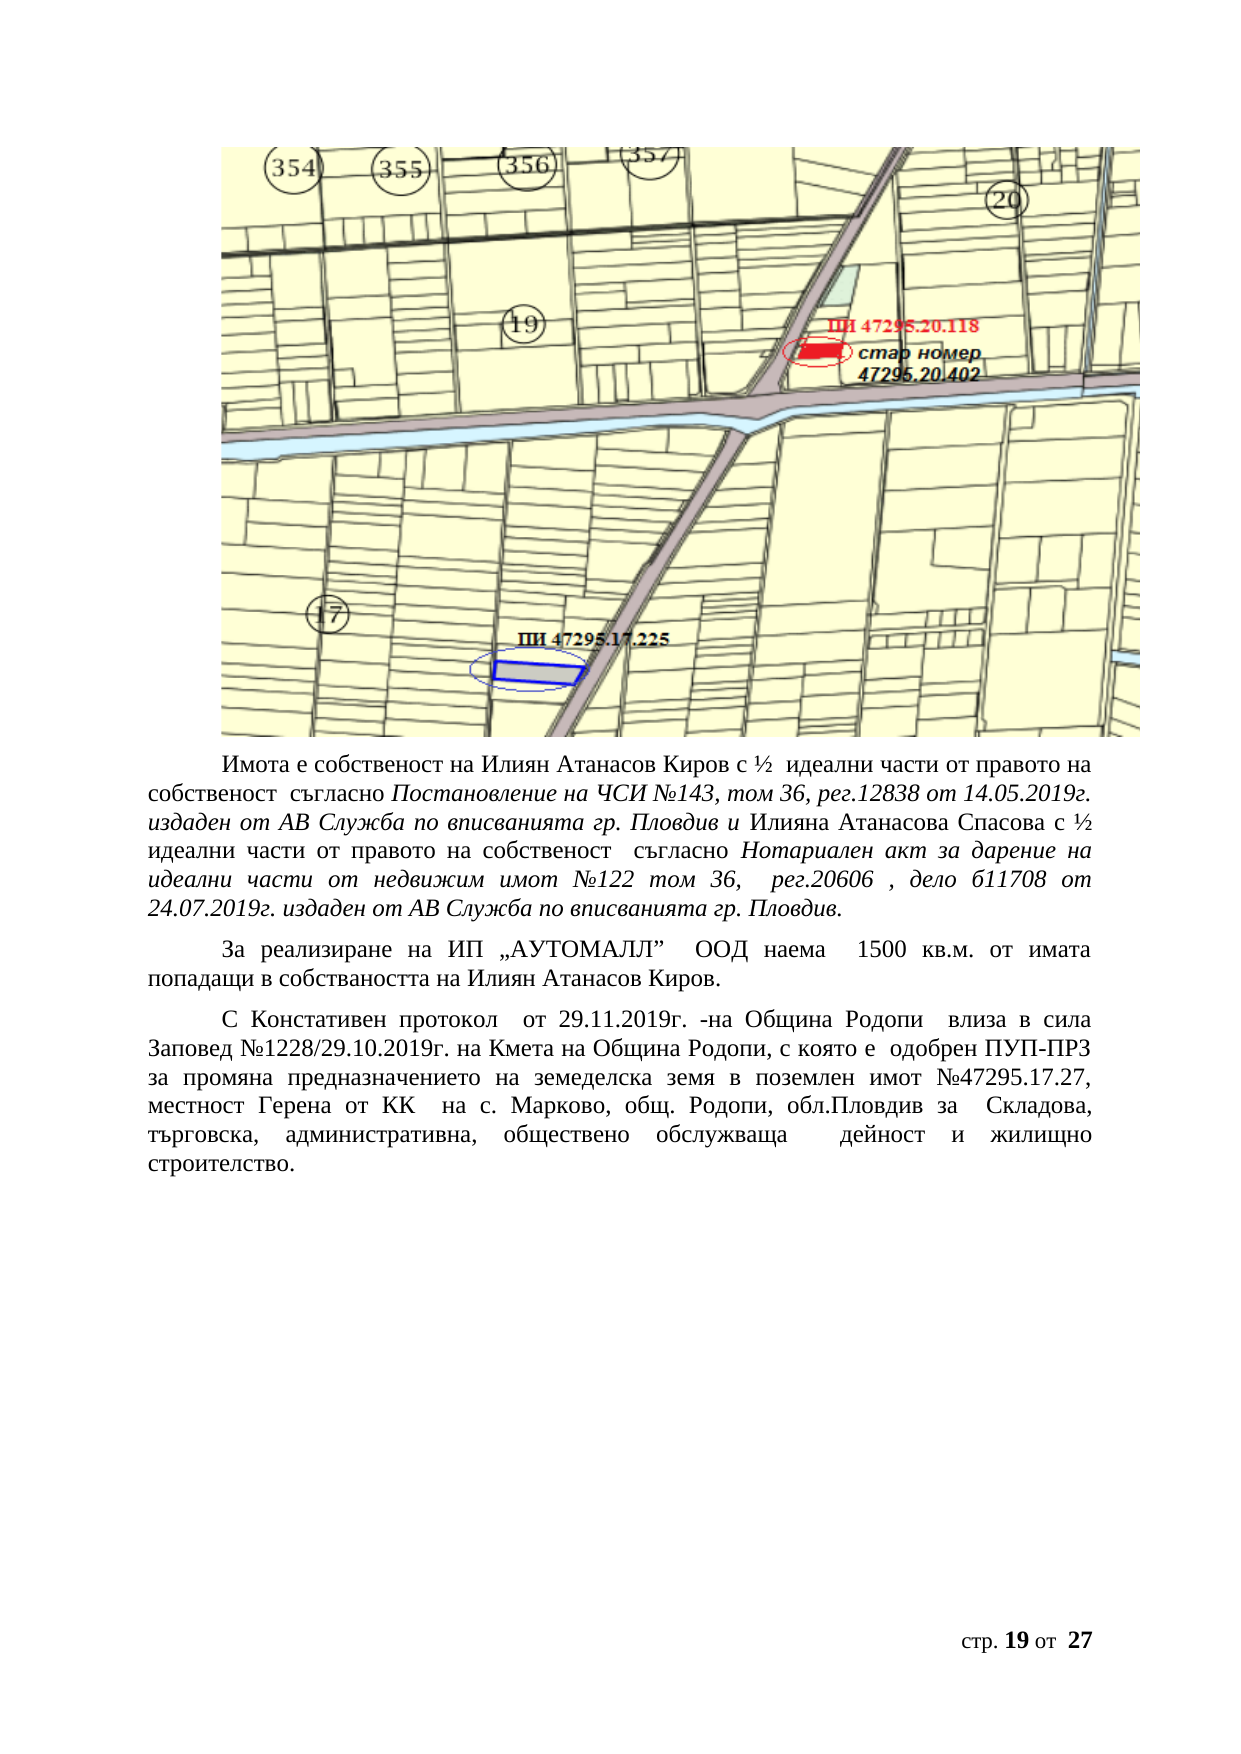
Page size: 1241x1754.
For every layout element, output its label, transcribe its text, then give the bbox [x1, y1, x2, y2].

text Имота е собственост на Илиян Атанасов Киров с ½ идеални части от правото на собственост съгласно Постановление на ЧСИ №143, том 36, рег.12838 от 14.05.2019г. издаден от АВ Служба по вписванията гр. Пловдив и Илияна Атанасова Спасова с ½ идеални части от правото на собственост съгласно Нотариален акт за дарение на идеални части от недвижим имот №122 том 36, рег.20606 , дело б11708 от 24.07.2019г. издаден от АВ Служба по вписванията гр. Пловдив. [148, 749, 1093, 922]
text С Констативен протокол от 29.11.2019г. -на Община Родопи влиза в сила Заповед №1228/29.10.2019г. на Кмета на Община Родопи, с която е одобрен ПУП-ПРЗ за промяна предназначението на земеделска земя в поземлен имот №47295.17.27, местност Герена от КК на с. Марково, общ. Родопи, обл.Пловдив за Складова, търговска, административна, обществено обслужваща дейност и жилищно строителство. [148, 1004, 1093, 1177]
picture [221, 147, 1140, 737]
text За реализиране на ИП „АУТОМАЛЛ” ООД наема 1500 кв.м. от имата попадащи в собстваността на Илиян Атанасов Киров. [148, 934, 1093, 992]
